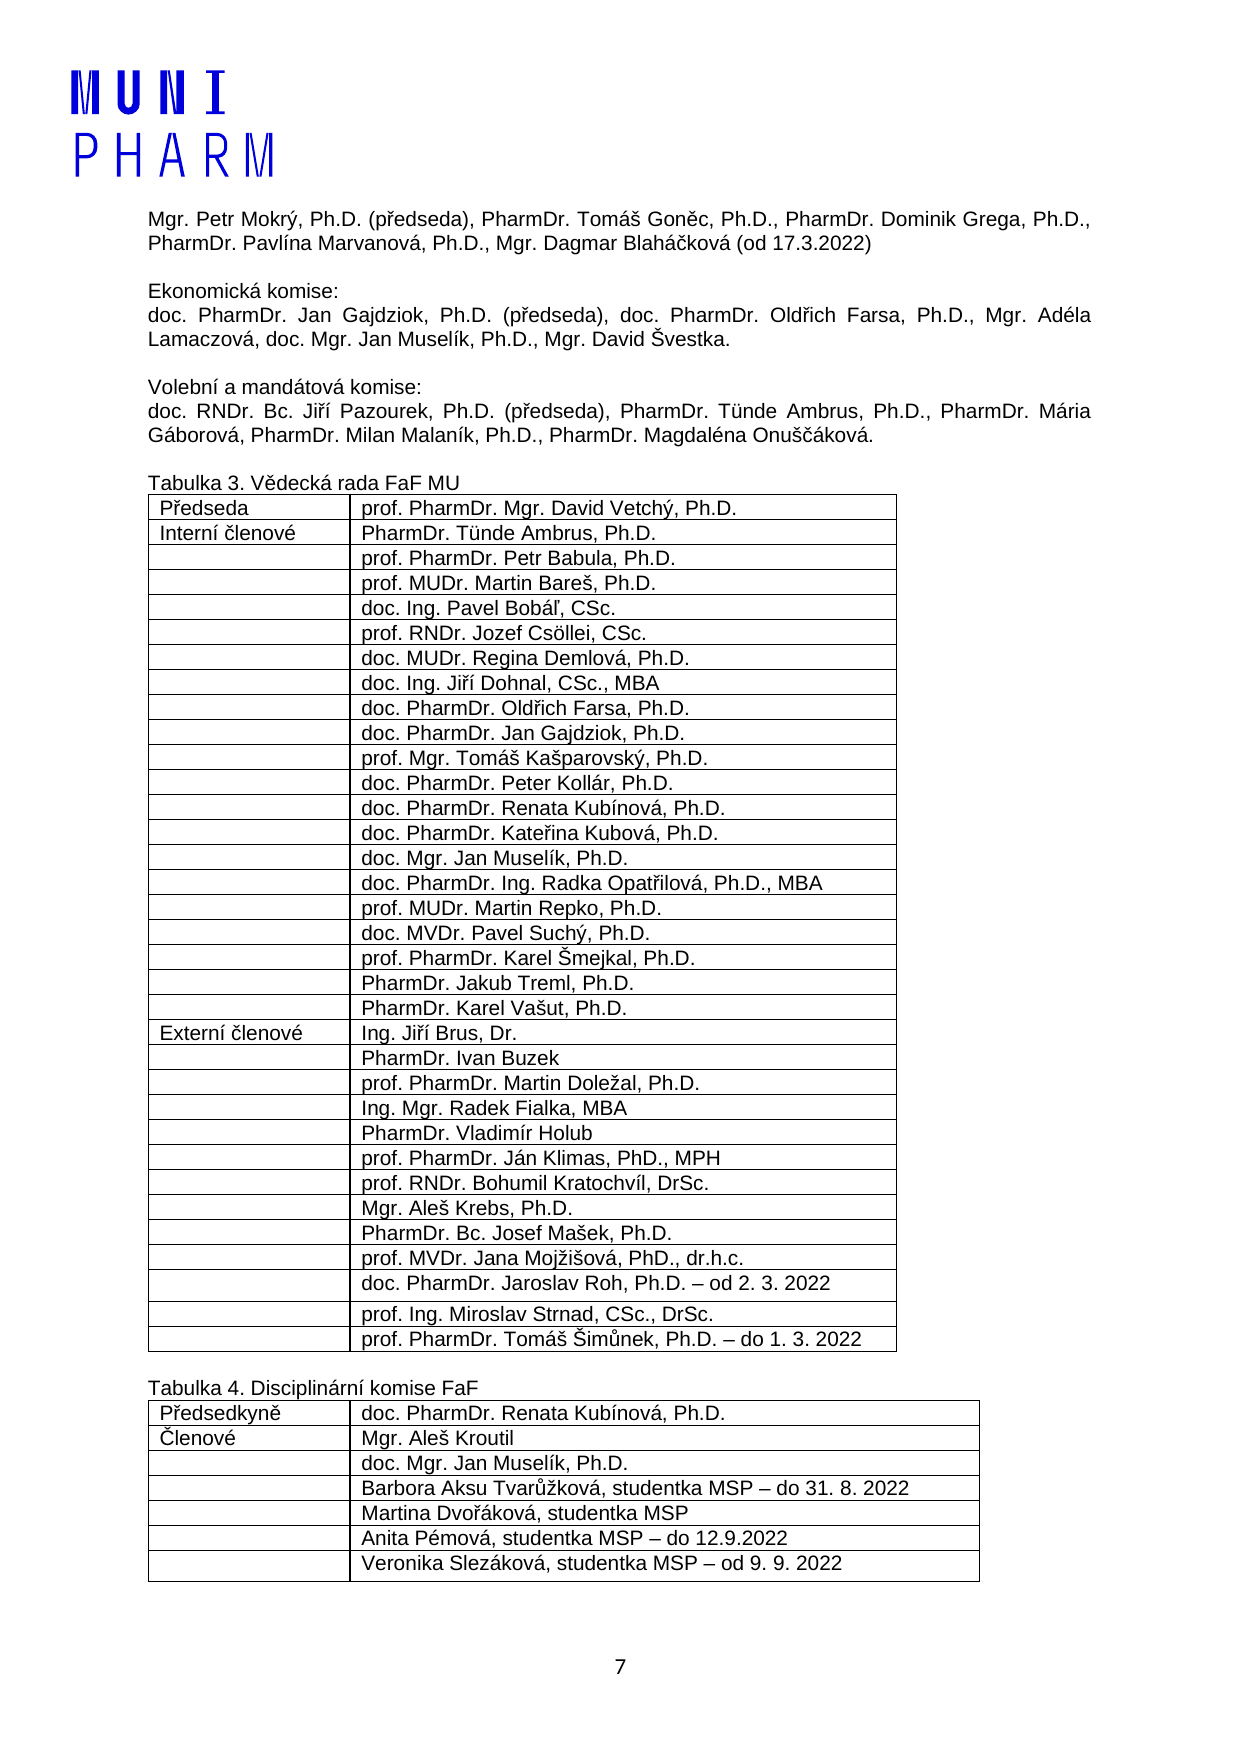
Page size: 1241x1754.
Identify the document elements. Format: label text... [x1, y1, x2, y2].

table_cell Členové [149, 1426, 349, 1449]
table_cell [149, 1526, 349, 1549]
table_cell prof. PharmDr. Petr Babula, Ph.D. [351, 545, 896, 569]
table_cell doc. Ing. Pavel Bobáľ, CSc. [351, 595, 896, 619]
table_cell Ing. Mgr. Radek Fialka, MBA [351, 1095, 896, 1119]
table_cell [149, 845, 349, 869]
table_cell [149, 1045, 349, 1069]
text doc. RNDr. Bc. Jiří Pazourek, Ph.D. (předseda), PharmDr. Tünde Ambrus, Ph.D., PharmDr. Mária Gáborová, PharmDr. Milan Malaník, Ph.D., PharmDr. Magdaléna Onuščáková. [148, 398, 1093, 446]
table_cell PharmDr. Jakub Treml, Ph.D. [351, 970, 896, 994]
table_cell doc. PharmDr. Renata Kubínová, Ph.D. [351, 795, 896, 819]
table_header prof. PharmDr. Mgr. David Vetchý, Ph.D. [351, 495, 896, 519]
table_cell [149, 570, 349, 594]
table_cell prof. PharmDr. Ján Klimas, PhD., MPH [351, 1145, 896, 1169]
table_cell [149, 1245, 349, 1269]
table_cell [149, 620, 349, 644]
table_cell doc. PharmDr. Oldřich Farsa, Ph.D. [351, 695, 896, 719]
table_cell doc. PharmDr. Jaroslav Roh, Ph.D. – od 2. 3. 2022 [351, 1270, 896, 1301]
table_cell prof. RNDr. Bohumil Kratochvíl, DrSc. [351, 1170, 896, 1194]
table_cell [149, 695, 349, 719]
table_cell PharmDr. Karel Vašut, Ph.D. [351, 995, 896, 1019]
table_cell [149, 1302, 349, 1326]
table_cell [149, 1501, 349, 1524]
table_cell prof. Ing. Miroslav Strnad, CSc., DrSc. [351, 1302, 896, 1326]
table_cell PharmDr. Bc. Josef Mašek, Ph.D. [351, 1220, 896, 1244]
table_cell Mgr. Aleš Kroutil [351, 1426, 979, 1449]
table_cell Martina Dvořáková, studentka MSP [351, 1501, 979, 1524]
table_cell prof. MUDr. Martin Bareš, Ph.D. [351, 570, 896, 594]
table_cell [149, 1170, 349, 1194]
table_cell prof. PharmDr. Karel Šmejkal, Ph.D. [351, 945, 896, 969]
table_cell doc. Mgr. Jan Muselík, Ph.D. [351, 1451, 979, 1474]
table_cell doc. PharmDr. Peter Kollár, Ph.D. [351, 770, 896, 794]
table_cell prof. MUDr. Martin Repko, Ph.D. [351, 895, 896, 919]
table_cell Mgr. Aleš Krebs, Ph.D. [351, 1195, 896, 1219]
table_cell [149, 820, 349, 844]
table_cell doc. MUDr. Regina Demlová, Ph.D. [351, 645, 896, 669]
text Ekonomická komise: [148, 279, 1093, 303]
table_cell [149, 995, 349, 1019]
text Volební a mandátová komise: [148, 374, 1093, 398]
table_cell PharmDr. Tünde Ambrus, Ph.D. [351, 520, 896, 544]
table_cell [149, 645, 349, 669]
table_cell Barbora Aksu Tvarůžková, studentka MSP – do 31. 8. 2022 [351, 1476, 979, 1499]
table_header doc. PharmDr. Renata Kubínová, Ph.D. [351, 1401, 979, 1424]
text Mgr. Petr Mokrý, Ph.D. (předseda), PharmDr. Tomáš Goněc, Ph.D., PharmDr. Dominik Grega, Ph.D., PharmDr. Pavlína Marvanová, Ph.D., Mgr. Dagmar Blaháčková (od 17.3.2022) [148, 207, 1093, 255]
table_cell Externí členové [149, 1020, 349, 1044]
table_cell doc. MVDr. Pavel Suchý, Ph.D. [351, 920, 896, 944]
text Tabulka 4. Disciplinární komise FaF [148, 1376, 1093, 1399]
table_cell PharmDr. Vladimír Holub [351, 1120, 896, 1144]
table_cell Ing. Jiří Brus, Dr. [351, 1020, 896, 1044]
table_cell doc. PharmDr. Jan Gajdziok, Ph.D. [351, 720, 896, 744]
table_cell [149, 970, 349, 994]
table_cell [149, 1195, 349, 1219]
text Tabulka 3. Vědecká rada FaF MU [148, 470, 1093, 494]
table_cell Veronika Slezáková, studentka MSP – od 9. 9. 2022 [351, 1551, 979, 1581]
table_cell doc. PharmDr. Ing. Radka Opatřilová, Ph.D., MBA [351, 870, 896, 894]
table_cell prof. RNDr. Jozef Csöllei, CSc. [351, 620, 896, 644]
table_cell [149, 1095, 349, 1119]
table_cell doc. Mgr. Jan Muselík, Ph.D. [351, 845, 896, 869]
table_cell [149, 770, 349, 794]
table_cell prof. PharmDr. Martin Doležal, Ph.D. [351, 1070, 896, 1094]
table_cell [149, 545, 349, 569]
table_cell PharmDr. Ivan Buzek [351, 1045, 896, 1069]
table_header Předsedkyně [149, 1401, 349, 1424]
table_cell [149, 870, 349, 894]
table_cell [149, 1070, 349, 1094]
table_cell doc. Ing. Jiří Dohnal, CSc., MBA [351, 670, 896, 694]
table_cell prof. Mgr. Tomáš Kašparovský, Ph.D. [351, 745, 896, 769]
table_cell [149, 1270, 349, 1301]
table_cell [149, 945, 349, 969]
table_cell [149, 1551, 349, 1581]
table_cell doc. PharmDr. Kateřina Kubová, Ph.D. [351, 820, 896, 844]
table_cell [149, 1220, 349, 1244]
table_cell [149, 1145, 349, 1169]
table_cell [149, 1476, 349, 1499]
table_cell [149, 1120, 349, 1144]
table_cell [149, 895, 349, 919]
table_cell [149, 720, 349, 744]
table_cell [149, 795, 349, 819]
table_header Předseda [149, 495, 349, 519]
table_cell [149, 920, 349, 944]
table_cell [149, 1327, 349, 1351]
table_cell prof. MVDr. Jana Mojžišová, PhD., dr.h.c. [351, 1245, 896, 1269]
table_cell Interní členové [149, 520, 349, 544]
table_cell [149, 670, 349, 694]
text doc. PharmDr. Jan Gajdziok, Ph.D. (předseda), doc. PharmDr. Oldřich Farsa, Ph.D., Mgr. Adéla Lamaczová, doc. Mgr. Jan Muselík, Ph.D., Mgr. David Švestka. [148, 303, 1093, 351]
table_cell prof. PharmDr. Tomáš Šimůnek, Ph.D. – do 1. 3. 2022 [351, 1327, 896, 1351]
table_cell [149, 1451, 349, 1474]
table_cell Anita Pémová, studentka MSP – do 12.9.2022 [351, 1526, 979, 1549]
table_cell [149, 745, 349, 769]
table_cell [149, 595, 349, 619]
